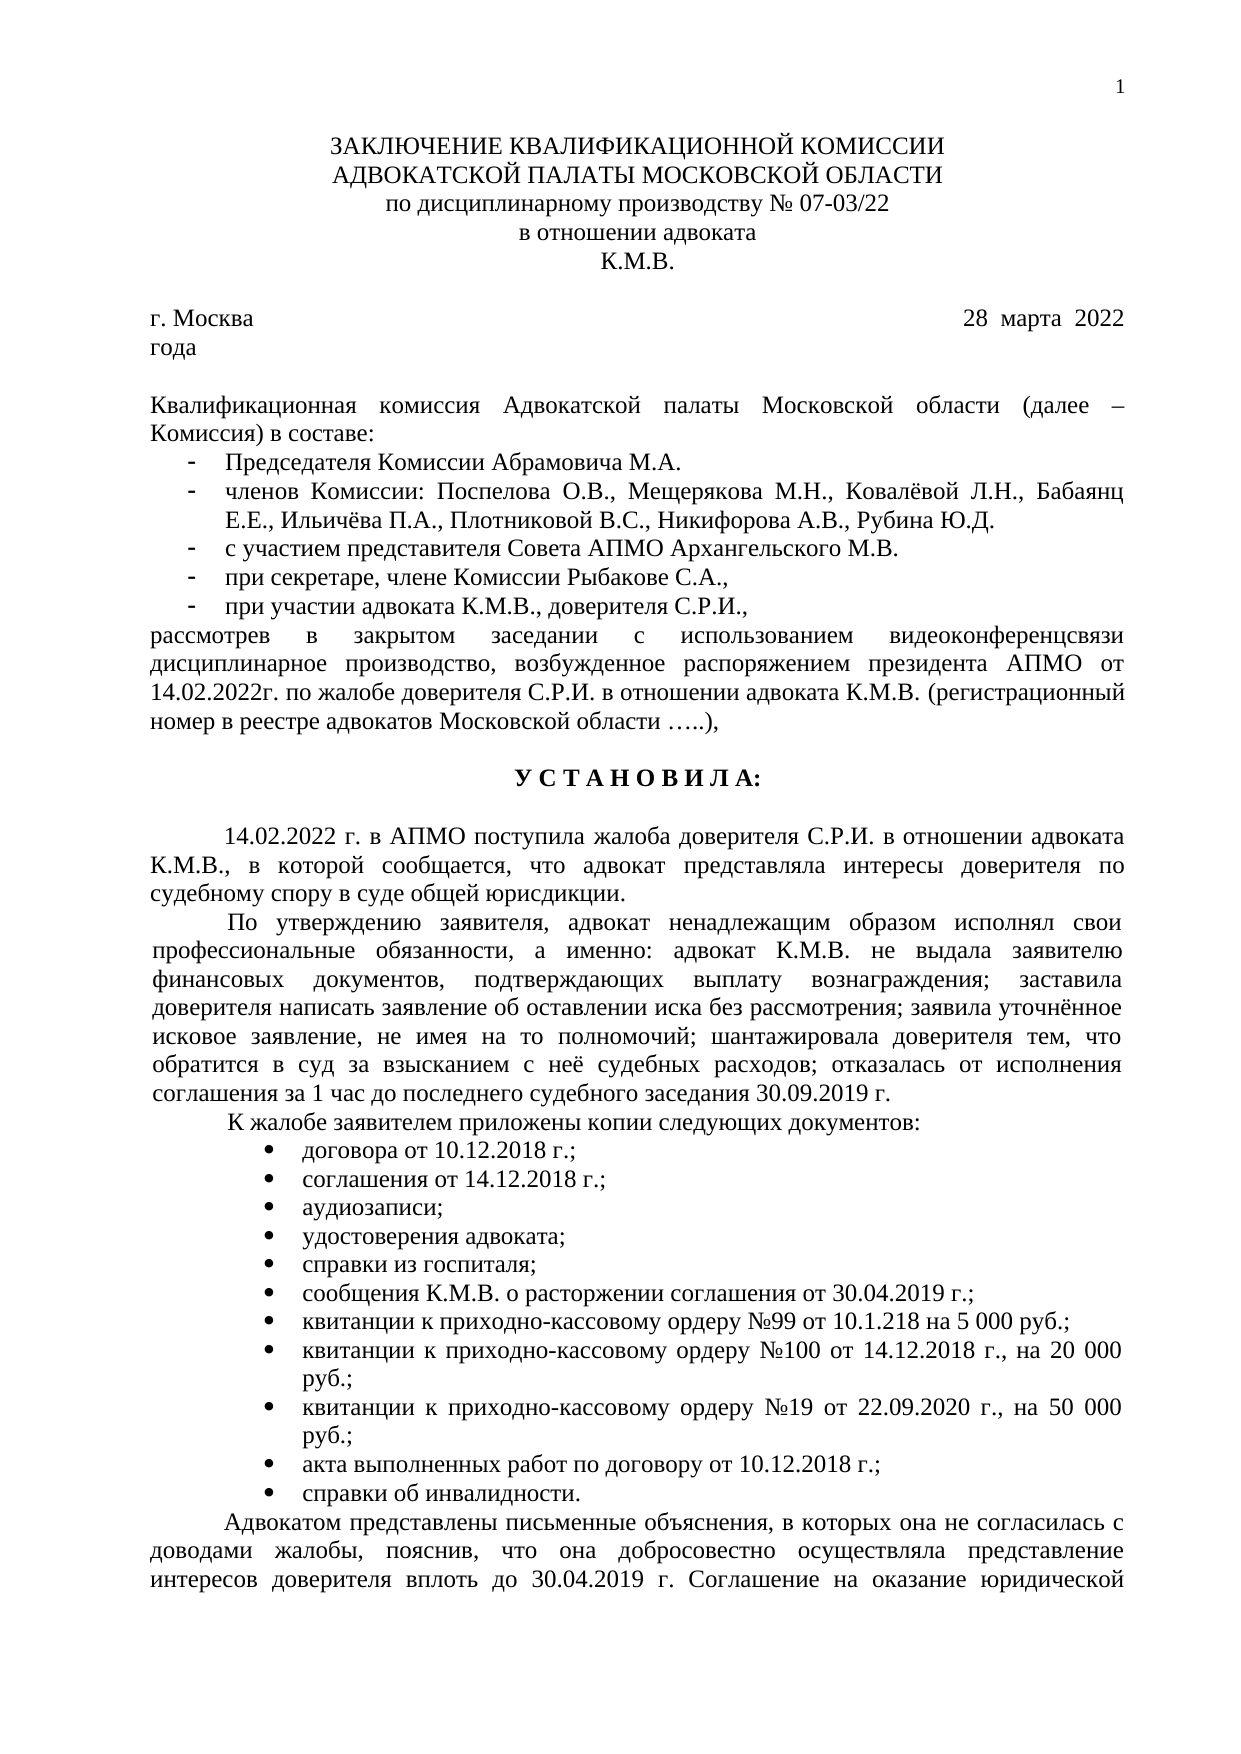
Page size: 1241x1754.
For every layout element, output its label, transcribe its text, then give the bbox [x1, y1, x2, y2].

text ЗАКЛЮЧЕНИЕ КВАЛИФИКАЦИОННОЙ КОМИССИИ [150, 131, 1125, 160]
text По утверждению заявителя, адвокат ненадлежащим образом исполнял свои профессиональные обязанности, а именно: адвокат К.М.В. не выдала заявителю финансовых документов, подтверждающих выплату вознаграждения; заставила доверителя написать заявление об оставлении иска без рассмотрения; заявила уточнённое исковое заявление, не имея на то полномочий; шантажировала доверителя тем, что обратится в суд за взысканием с неё судебных расходов; отказалась от исполнения соглашения за 1 час до последнего судебного заседания 30.09.2019 г. [152, 907, 1123, 1107]
text Квалификационная комиссия Адвокатской палаты Московской области (далее – Комиссия) в составе: [150, 390, 1125, 447]
title в отношении адвоката [150, 217, 1125, 246]
list квитанции к приходно-кассовому ордеру №99 от 10.1.218 на 5 000 руб.; [264, 1307, 1123, 1335]
list аудиозаписи; [264, 1193, 1123, 1221]
list Председателя Комиссии Абрамовича М.А. [187, 447, 1125, 476]
list членов Комиссии: Поспелова О.В., Мещерякова М.Н., Ковалёвой Л.Н., Бабаянц Е.Е., Ильичёва П.А., Плотниковой В.С., Никифорова А.В., Рубина Ю.Д. [187, 476, 1125, 533]
text рассмотрев в закрытом заседании с использованием видеоконференцсвязи дисциплинарное производство, возбужденное распоряжением президента АПМО от 14.02.2022г. по жалобе доверителя С.Р.И. в отношении адвоката К.М.В. (регистрационный номер в реестре адвокатов Московской области …..), [150, 620, 1125, 735]
list удостоверения адвоката; [264, 1221, 1123, 1250]
list соглашения от 14.12.2018 г.; [264, 1164, 1123, 1193]
list сообщения К.М.В. о расторжении соглашения от 30.04.2019 г.; [264, 1278, 1123, 1307]
text г. Москва 28 марта 2022 года [150, 303, 1125, 361]
list квитанции к приходно-кассовому ордеру №19 от 22.09.2020 г., на 50 000 руб.; [264, 1392, 1123, 1449]
list договора от 10.12.2018 г.; [264, 1136, 1123, 1164]
list при участии адвоката К.М.В., доверителя С.Р.И., [187, 591, 1125, 620]
list с участием представителя Совета АПМО Архангельского М.В. [187, 533, 1125, 562]
list справки об инвалидности. [264, 1478, 1123, 1507]
title АДВОКАТСКОЙ ПАЛАТЫ МОСКОВСКОЙ ОБЛАСТИ [150, 160, 1125, 188]
title по дисциплинарному производству № 07-03/22 [150, 188, 1125, 217]
list акта выполненных работ по договору от 10.12.2018 г.; [264, 1449, 1123, 1478]
text У С Т А Н О В И Л А: [150, 763, 1125, 792]
text 14.02.2022 г. в АПМО поступила жалоба доверителя С.Р.И. в отношении адвоката К.М.В., в которой сообщается, что адвокат представляла интересы доверителя по судебному спору в суде общей юрисдикции. [150, 821, 1125, 907]
list справки из госпиталя; [264, 1250, 1123, 1278]
text К жалобе заявителем приложены копии следующих документов: [152, 1107, 1123, 1136]
list квитанции к приходно-кассовому ордеру №100 от 14.12.2018 г., на 20 000 руб.; [264, 1335, 1123, 1392]
list при секретаре, члене Комиссии Рыбакове С.А., [187, 562, 1125, 591]
title К.М.В. [150, 246, 1125, 275]
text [150, 1507, 1125, 1593]
